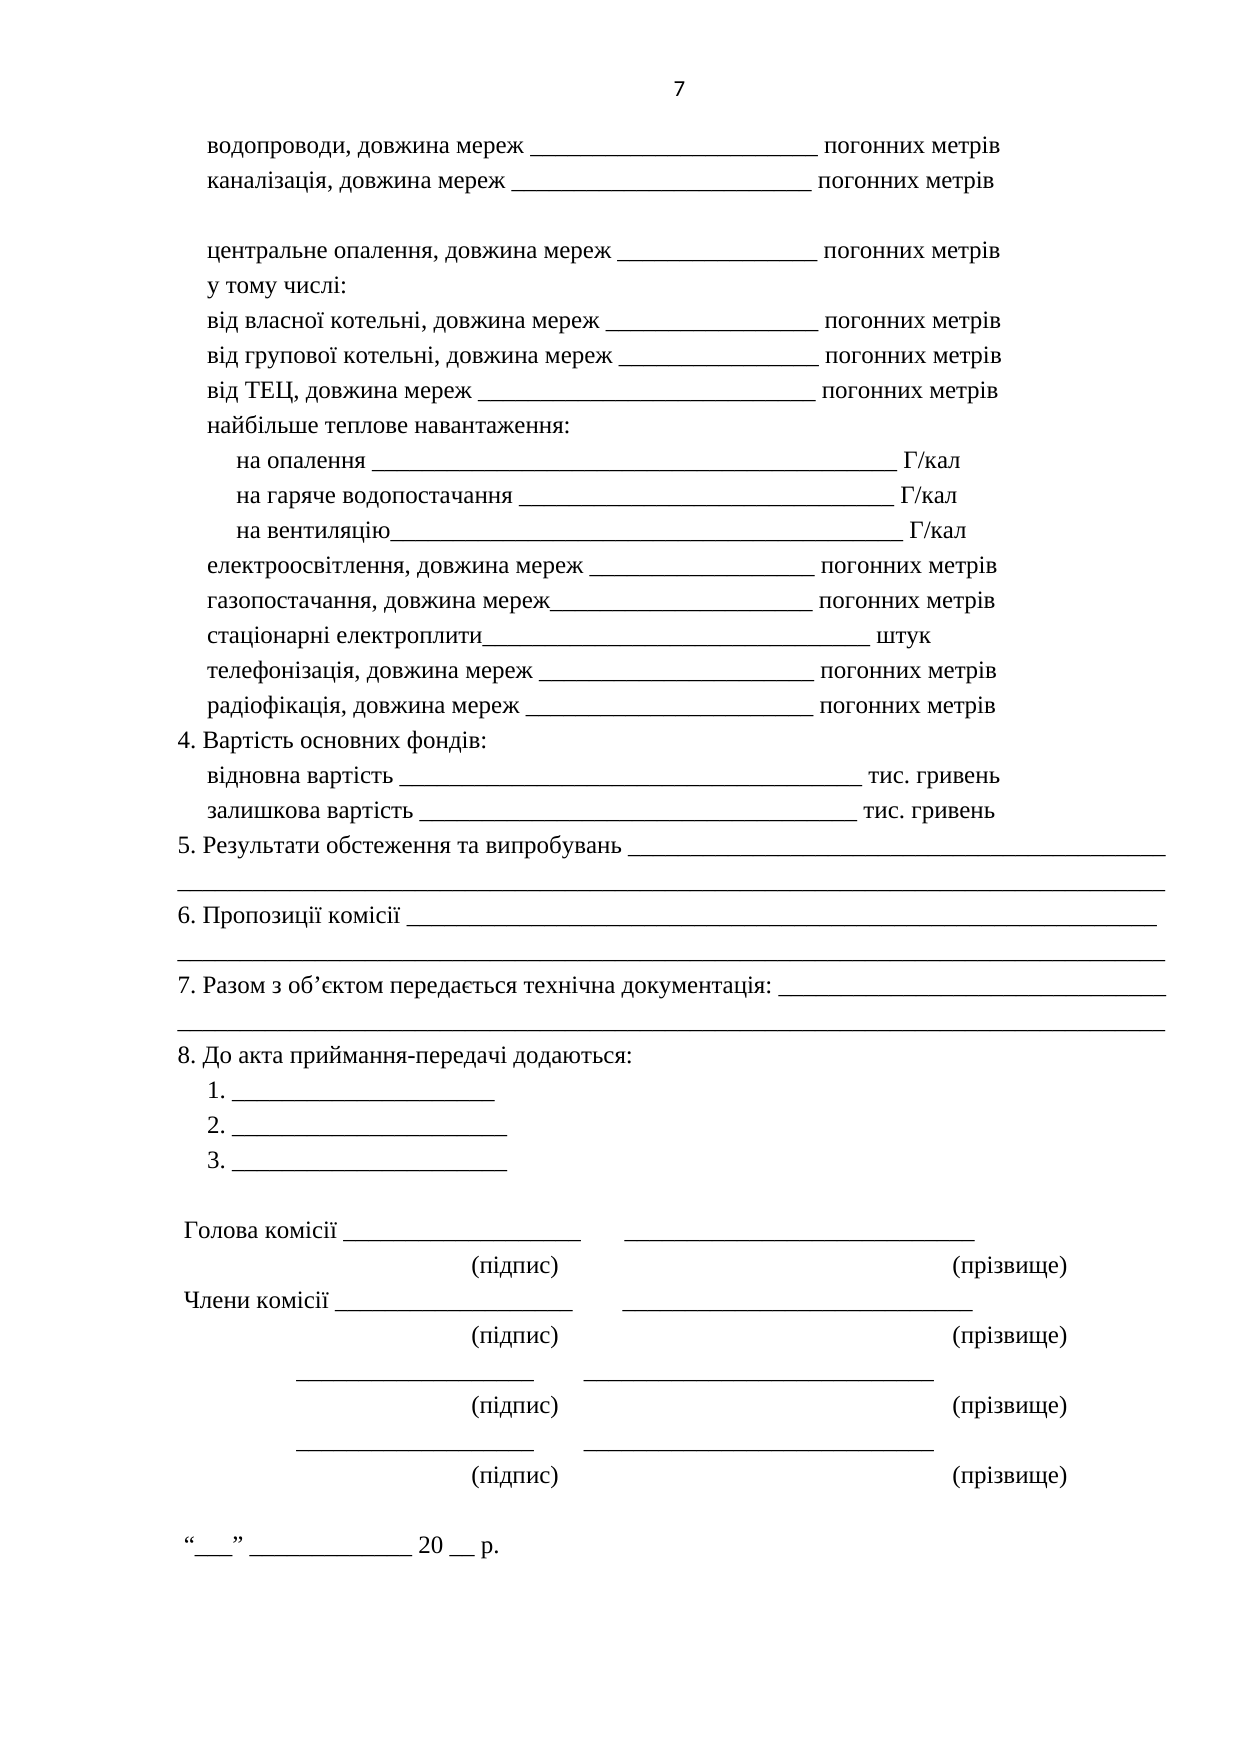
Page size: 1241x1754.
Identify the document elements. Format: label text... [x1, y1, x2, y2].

text Голова комісії ___________________ ____________________________ [177, 1215, 1181, 1244]
text газопостачання, довжина мереж_____________________ погонних метрів [207, 585, 1181, 614]
text 8. До акта приймання-передачі додаються: [177, 1040, 1181, 1069]
text (підпис) (прізвище) [177, 1250, 1181, 1279]
text ___________________ ____________________________ [177, 1425, 1181, 1454]
text електроосвітлення, довжина мереж __________________ погонних метрів [207, 550, 1181, 579]
text від власної котельні, довжина мереж _________________ погонних метрів [207, 305, 1181, 334]
text на вентиляцію_________________________________________ Г/кал [236, 515, 1181, 544]
text центральне опалення, довжина мереж ________________ погонних метрів [207, 235, 1181, 264]
text водопроводи, довжина мереж _______________________ погонних метрів [207, 130, 1181, 159]
text ___________________ ____________________________ [177, 1355, 1181, 1384]
text (підпис) (прізвище) [177, 1390, 1181, 1419]
text _______________________________________________________________________________ [177, 935, 1181, 964]
text найбільше теплове навантаження: [207, 410, 1181, 439]
text на опалення __________________________________________ Г/кал [236, 445, 1181, 474]
text 6. Пропозиції комісії ____________________________________________________________ [177, 900, 1181, 929]
text “___” _____________ 20 __ р. [177, 1530, 1181, 1559]
text 5. Результати обстеження та випробувань ___________________________________________ [177, 830, 1181, 859]
text на гаряче водопостачання ______________________________ Г/кал [236, 480, 1181, 509]
text 2. ______________________ [207, 1110, 1181, 1139]
text (підпис) (прізвище) [177, 1460, 1181, 1489]
text 4. Вартість основних фондів: [177, 725, 1181, 754]
text залишкова вартість ___________________________________ тис. гривень [207, 795, 1181, 824]
text від ТЕЦ, довжина мереж ___________________________ погонних метрів [207, 375, 1181, 404]
text телефонізація, довжина мереж ______________________ погонних метрів [207, 655, 1181, 684]
text (підпис) (прізвище) [177, 1320, 1181, 1349]
text Члени комісії ___________________ ____________________________ [177, 1285, 1181, 1314]
text 7. Разом з об’єктом передається технічна документація: _______________________________ [177, 970, 1181, 999]
text _______________________________________________________________________________ [177, 1005, 1181, 1034]
text каналізація, довжина мереж ________________________ погонних метрів [207, 165, 1181, 194]
text від групової котельні, довжина мереж ________________ погонних метрів [207, 340, 1181, 369]
text _______________________________________________________________________________ [177, 865, 1181, 894]
text стаціонарні електроплити_______________________________ штук [207, 620, 1181, 649]
text радіофікація, довжина мереж _______________________ погонних метрів [207, 690, 1181, 719]
text у тому числі: [207, 270, 1181, 299]
text 3. ______________________ [207, 1145, 1181, 1174]
text 1. _____________________ [207, 1075, 1181, 1104]
text відновна вартість _____________________________________ тис. гривень [207, 760, 1181, 789]
